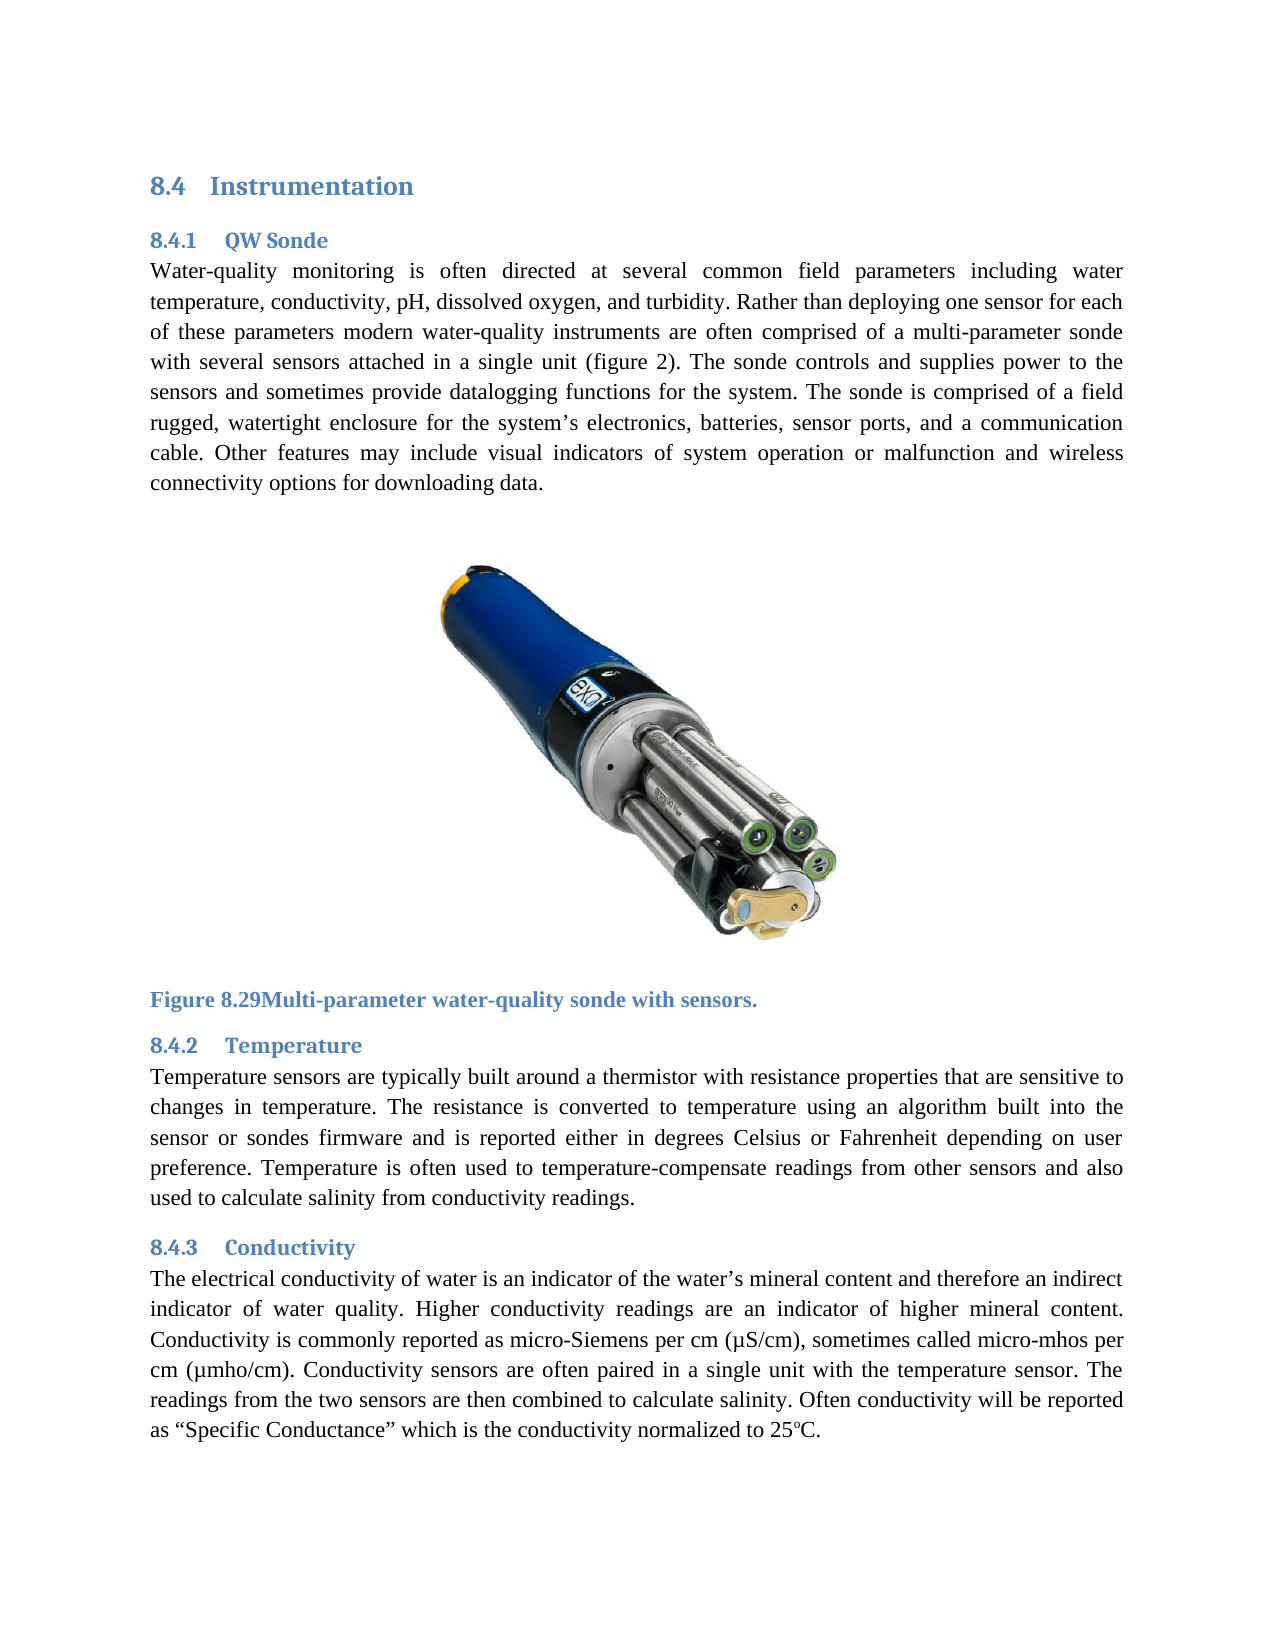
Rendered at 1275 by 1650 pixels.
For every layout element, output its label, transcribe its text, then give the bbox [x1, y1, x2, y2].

subtitle Instrumentation [150, 171, 1125, 202]
picture [404, 520, 871, 986]
subtitle QW Sonde [150, 227, 1125, 254]
text Water-quality monitoring is often directed at several common field parameters including water temperature, conductivity, pH, dissolved oxygen, and turbidity. Rather than deploying one sensor for each of these parameters modern water-quality instruments are often comprised of a multi-parameter sonde with several sensors attached in a single unit (figure 2). The sonde controls and supplies power to the sensors and sometimes provide datalogging functions for the system. The sonde is comprised of a field rugged, watertight enclosure for the system’s electronics, batteries, sensor ports, and a communication cable. Other features may include visual indicators of system operation or malfunction and wireless connectivity options for downloading data. [150, 258, 1125, 495]
subtitle Conductivity [150, 1235, 1125, 1261]
subtitle Temperature [150, 1033, 1125, 1059]
text Temperature sensors are typically built around a thermistor with resistance properties that are sensitive to changes in temperature. The resistance is converted to temperature using an algorithm built into the sensor or sondes firmware and is reported either in degrees Celsius or Fahrenheit depending on user preference. Temperature is often used to temperature-compensate readings from other sensors and also used to calculate salinity from conductivity readings. [150, 1063, 1125, 1210]
text The electrical conductivity of water is an indicator of the water’s mineral content and therefore an indirect indicator of water quality. Higher conductivity readings are an indicator of higher mineral content. Conductivity is commonly reported as micro-Siemens per cm (µS/cm), sometimes called micro-mhos per cm (µmho/cm). Conductivity sensors are often paired in a single unit with the temperature sensor. The readings from the two sensors are then combined to calculate salinity. Often conductivity will be reported as “Specific Conductance” which is the conductivity normalized to 25oC. [150, 1265, 1125, 1443]
